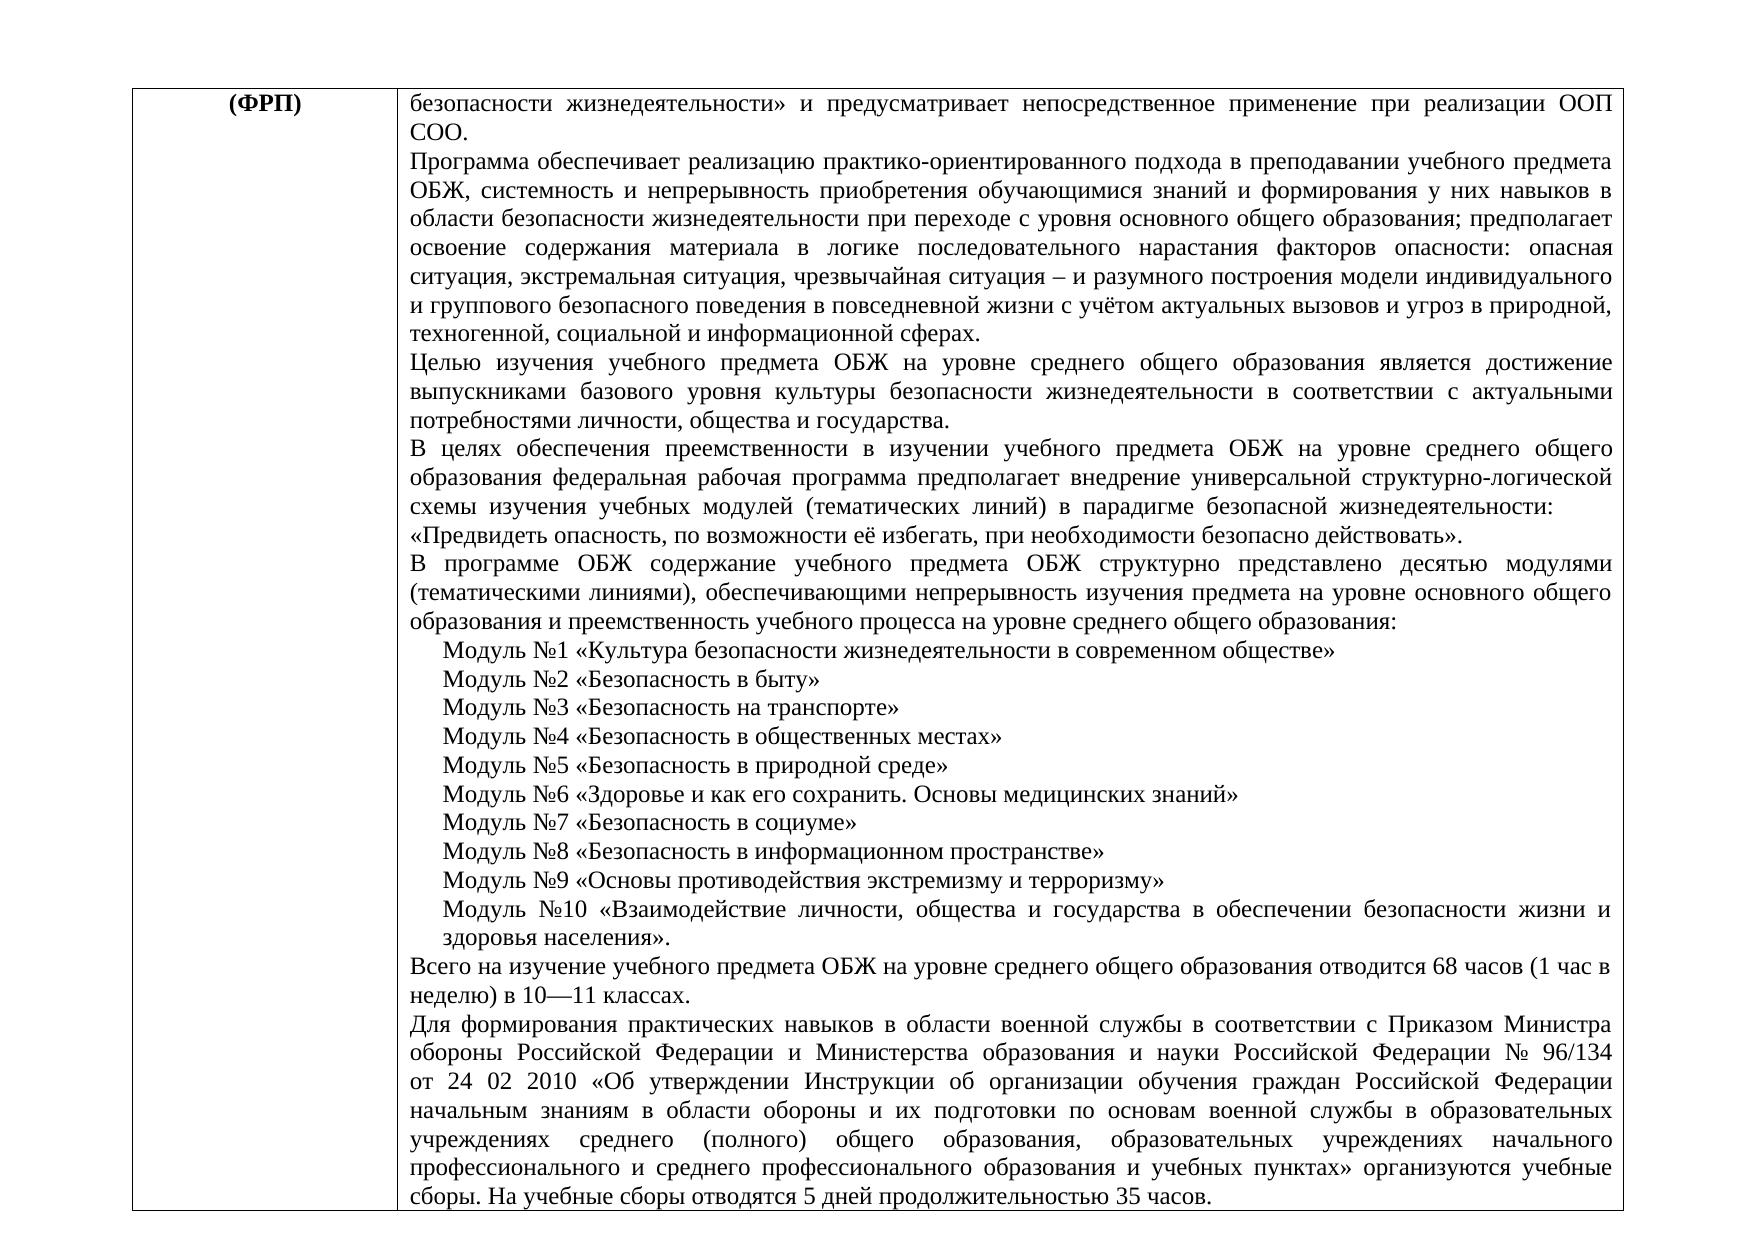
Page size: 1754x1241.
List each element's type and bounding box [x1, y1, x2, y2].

table_cell [398, 89, 1623, 1210]
table_cell [133, 89, 397, 1210]
